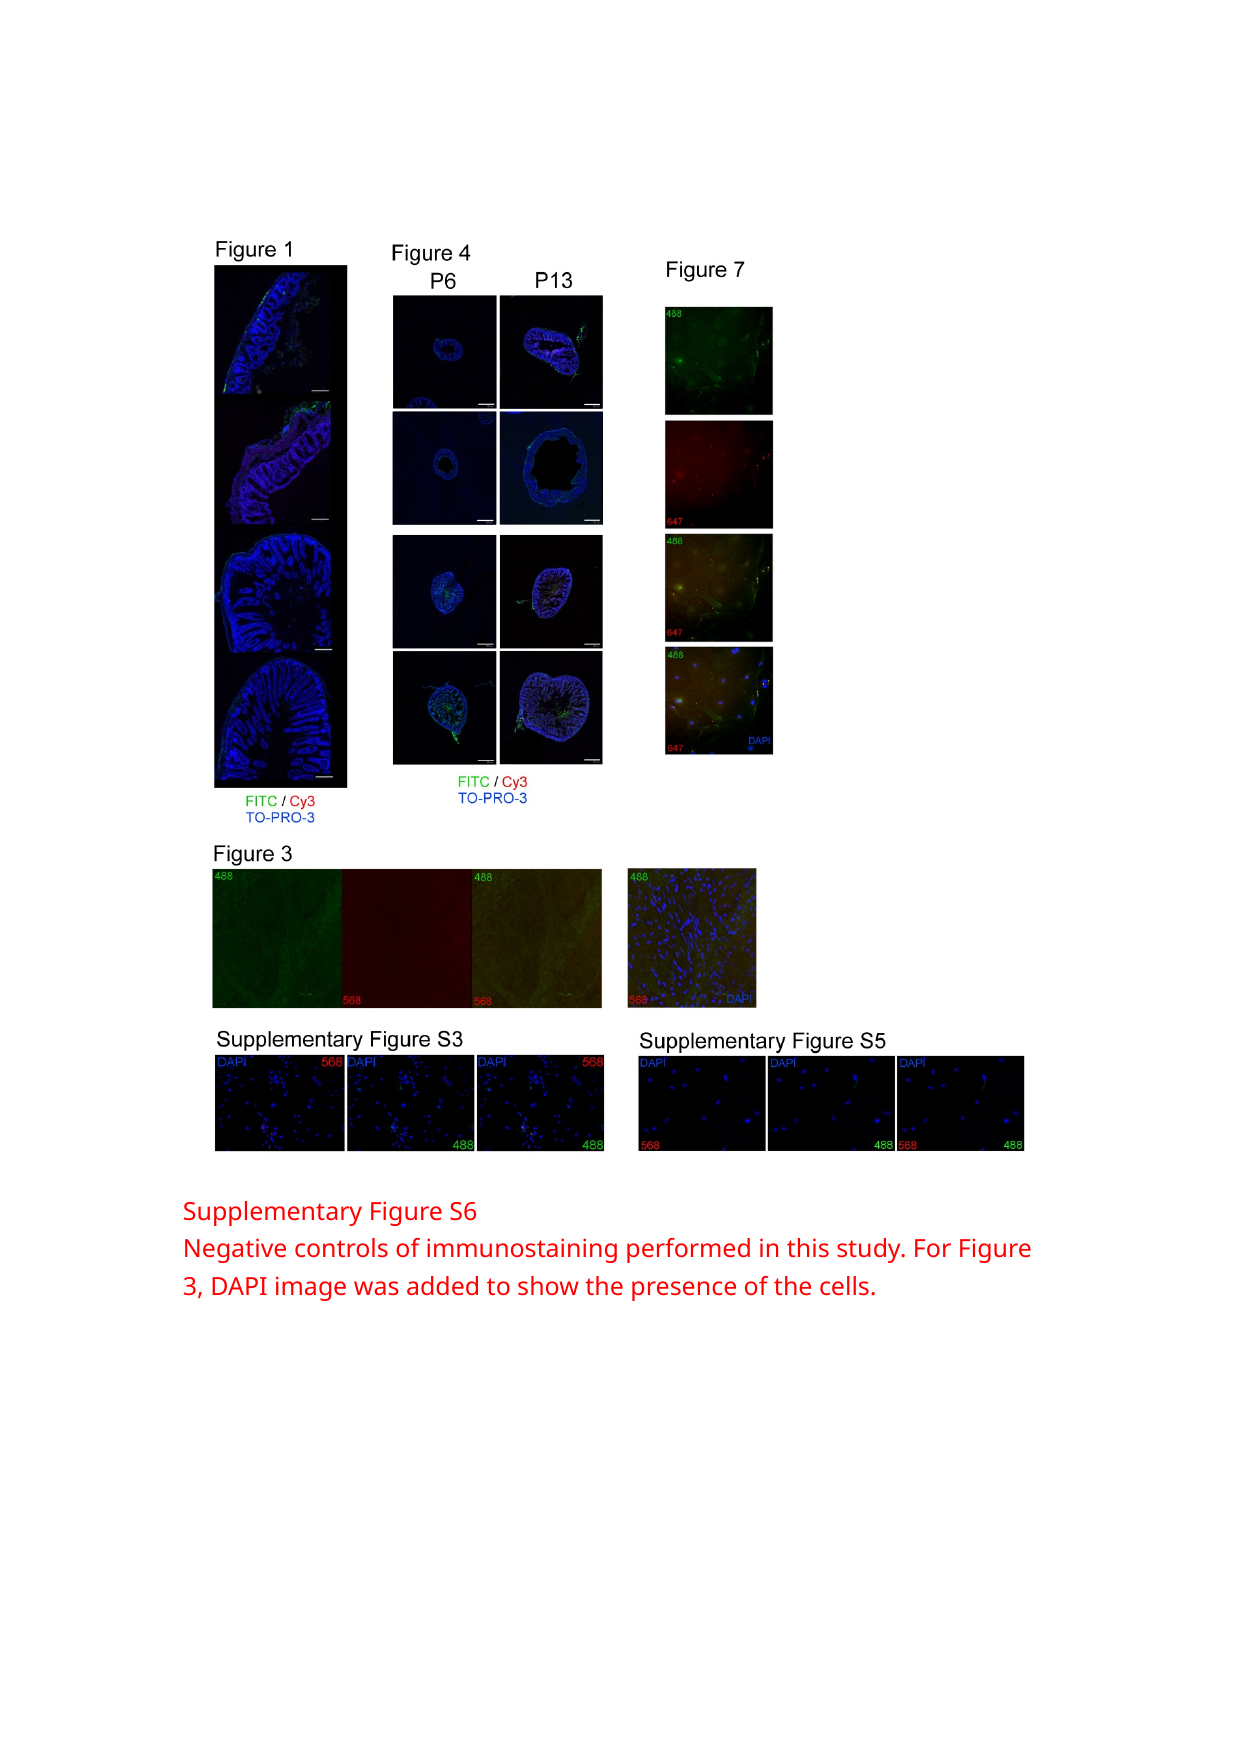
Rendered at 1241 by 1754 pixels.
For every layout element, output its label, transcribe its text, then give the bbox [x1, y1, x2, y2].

picture [182, 216, 1058, 1180]
text Supplementary Figure S6 [183, 1192, 1058, 1229]
text Negative controls of immunostaining performed in this study. For Figure 3, DAPI image was added to show the presence of the cells. [183, 1229, 1058, 1304]
